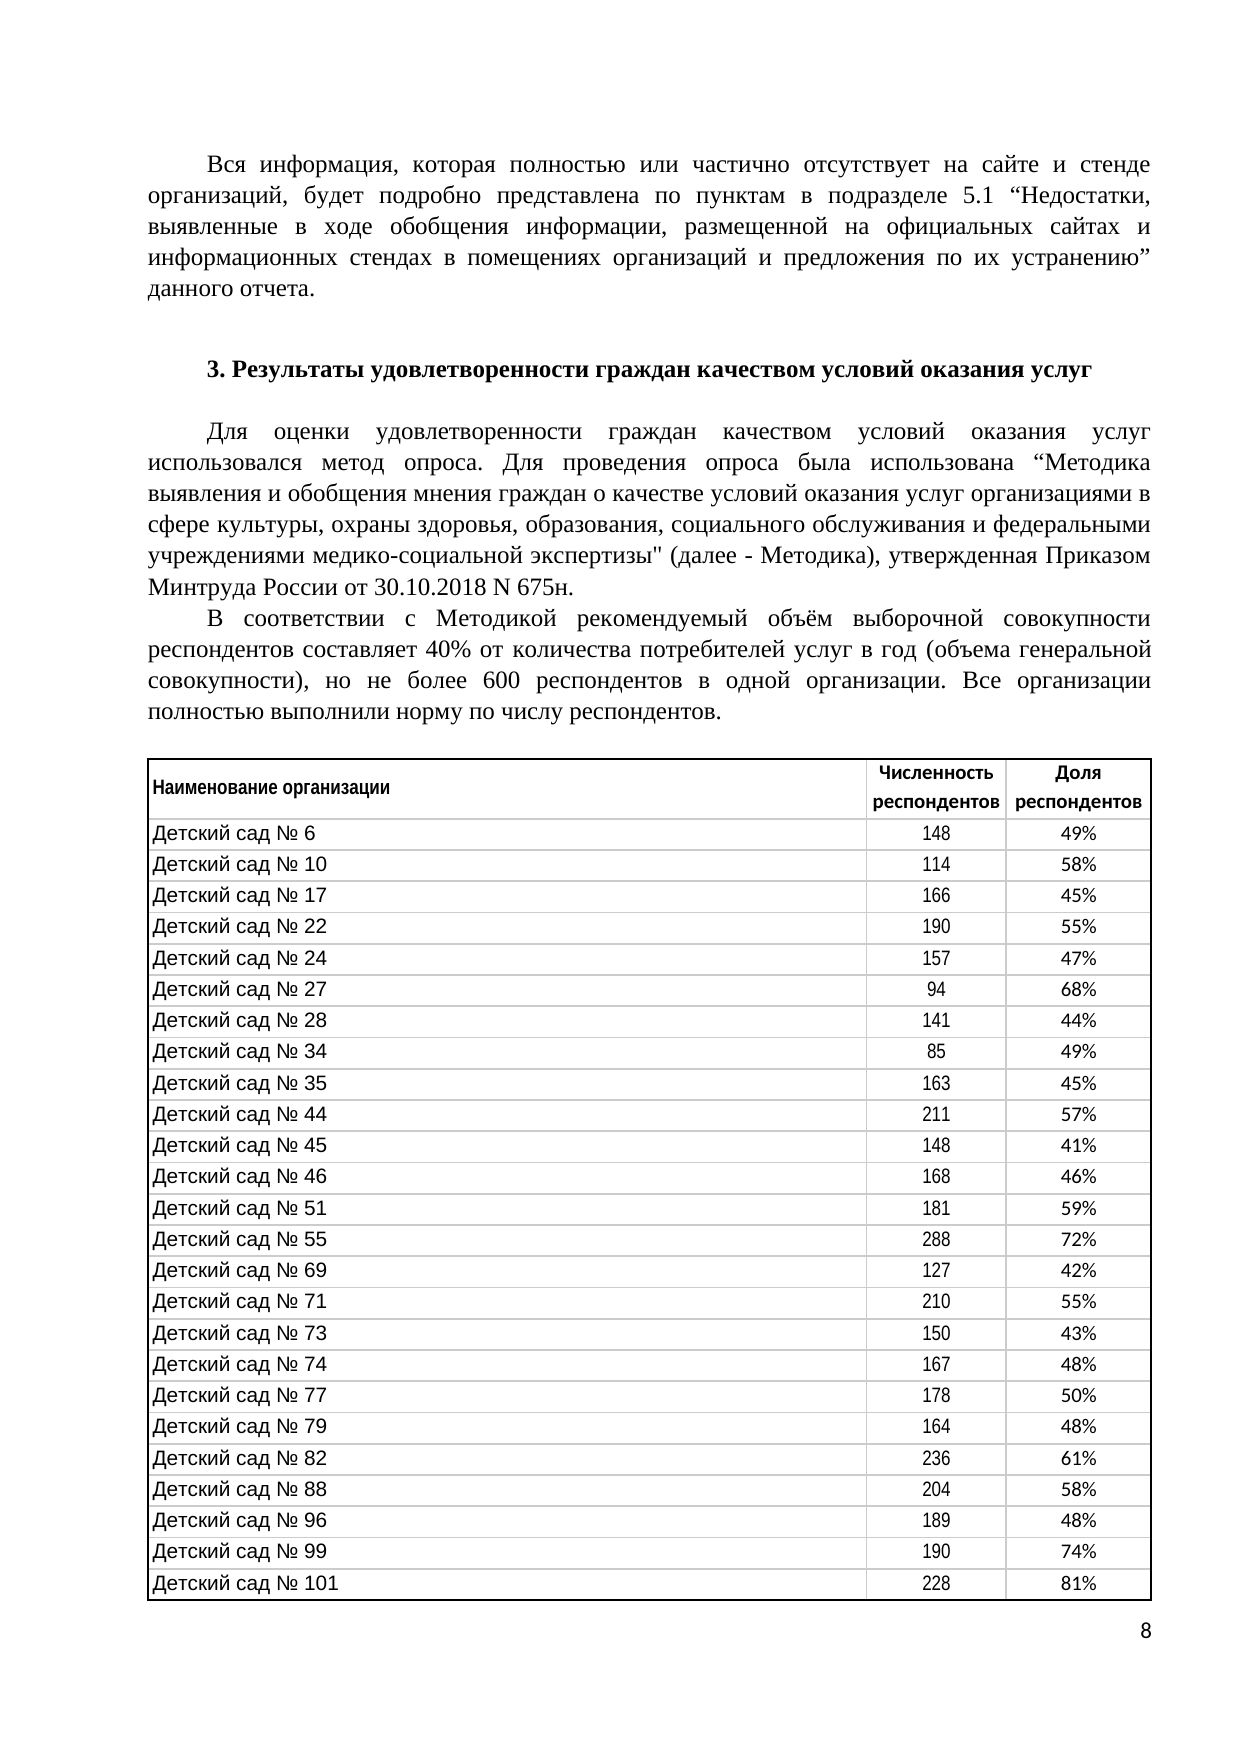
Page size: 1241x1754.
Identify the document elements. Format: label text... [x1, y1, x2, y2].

table_cell 49% [1007, 1038, 1150, 1068]
table_cell Детский сад № 71 [149, 1288, 866, 1318]
table_cell 166 [867, 882, 1005, 912]
table_cell 46% [1007, 1163, 1150, 1193]
table_cell Детский сад № 34 [149, 1038, 866, 1068]
table_cell 189 [867, 1507, 1005, 1537]
table_cell Детский сад № 82 [149, 1445, 866, 1474]
table_cell Детский сад № 28 [149, 1007, 866, 1037]
table_cell 148 [867, 820, 1005, 849]
table_cell 210 [867, 1288, 1005, 1318]
table_cell Детский сад № 96 [149, 1507, 866, 1537]
table_header Численность респондентов [867, 760, 1005, 818]
table_cell 288 [867, 1226, 1005, 1255]
table_cell Детский сад № 69 [149, 1257, 866, 1287]
table_cell 228 [867, 1570, 1005, 1599]
table_cell Детский сад № 6 [149, 820, 866, 849]
table_cell 81% [1007, 1570, 1150, 1599]
table_cell 163 [867, 1070, 1005, 1099]
table_cell 49% [1007, 820, 1150, 849]
table_cell Детский сад № 51 [149, 1195, 866, 1224]
table_cell 58% [1007, 1476, 1150, 1505]
table_cell 114 [867, 851, 1005, 880]
table_cell 43% [1007, 1320, 1150, 1349]
table_cell 45% [1007, 1070, 1150, 1099]
table_cell 167 [867, 1351, 1005, 1380]
table_cell Детский сад № 27 [149, 976, 866, 1005]
table_cell 55% [1007, 1288, 1150, 1318]
table_cell 48% [1007, 1413, 1150, 1443]
table_cell 150 [867, 1320, 1005, 1349]
table_cell Детский сад № 45 [149, 1132, 866, 1162]
table_cell 68% [1007, 976, 1150, 1005]
table_cell 61% [1007, 1445, 1150, 1474]
table_cell Детский сад № 17 [149, 882, 866, 912]
table_cell Детский сад № 44 [149, 1101, 866, 1130]
table_cell 94 [867, 976, 1005, 1005]
text В соответствии с Методикой рекомендуемый объём выборочной совокупности респондентов составляет 40% от количества потребителей услуг в год (объема генеральной совокупности), но не более 600 респондентов в одной организации. Все организации полностью выполнили норму по числу респондентов. [148, 603, 1152, 724]
table_cell 57% [1007, 1101, 1150, 1130]
table_cell Детский сад № 35 [149, 1070, 866, 1099]
table_cell Детский сад № 24 [149, 945, 866, 974]
table_cell 148 [867, 1132, 1005, 1162]
table_cell Детский сад № 22 [149, 913, 866, 943]
table_cell Детский сад № 46 [149, 1163, 866, 1193]
table_cell 141 [867, 1007, 1005, 1037]
table_cell 181 [867, 1195, 1005, 1224]
table_cell Детский сад № 79 [149, 1413, 866, 1443]
table_cell 44% [1007, 1007, 1150, 1037]
table_cell 42% [1007, 1257, 1150, 1287]
table_cell Детский сад № 101 [149, 1570, 866, 1599]
table_header Доля респондентов [1007, 760, 1150, 818]
table_cell 72% [1007, 1226, 1150, 1255]
table_cell 55% [1007, 913, 1150, 943]
table_cell 190 [867, 1538, 1005, 1568]
table_cell 85 [867, 1038, 1005, 1068]
table_cell 41% [1007, 1132, 1150, 1162]
table_cell Детский сад № 99 [149, 1538, 866, 1568]
table_cell 74% [1007, 1538, 1150, 1568]
table_cell 190 [867, 913, 1005, 943]
table_cell Детский сад № 55 [149, 1226, 866, 1255]
table_cell 236 [867, 1445, 1005, 1474]
subtitle 3. Результаты удовлетворенности граждан качеством условий оказания услуг [207, 354, 1152, 383]
text Вся информация, которая полностью или частично отсутствует на сайте и стенде организаций, будет подробно представлена по пунктам в подразделе 5.1 “Недостатки, выявленные в ходе обобщения информации, размещенной на официальных сайтах и информационных стендах в помещениях организаций и предложения по их устранению” данного отчета. [148, 149, 1152, 302]
table_cell 50% [1007, 1382, 1150, 1412]
table_cell 48% [1007, 1351, 1150, 1380]
table_cell Детский сад № 73 [149, 1320, 866, 1349]
table_cell Детский сад № 74 [149, 1351, 866, 1380]
table_cell Детский сад № 88 [149, 1476, 866, 1505]
table_cell Детский сад № 10 [149, 851, 866, 880]
table_cell 168 [867, 1163, 1005, 1193]
table_header Наименование организации [149, 760, 866, 818]
table_cell 59% [1007, 1195, 1150, 1224]
table_cell 164 [867, 1413, 1005, 1443]
table_cell 47% [1007, 945, 1150, 974]
table_cell 178 [867, 1382, 1005, 1412]
table_cell 157 [867, 945, 1005, 974]
table_cell 48% [1007, 1507, 1150, 1537]
table_cell 58% [1007, 851, 1150, 880]
table_cell 45% [1007, 882, 1150, 912]
table_cell 127 [867, 1257, 1005, 1287]
table_cell Детский сад № 77 [149, 1382, 866, 1412]
table_cell 211 [867, 1101, 1005, 1130]
table_cell 204 [867, 1476, 1005, 1505]
text Для оценки удовлетворенности граждан качеством условий оказания услуг использовался метод опроса. Для проведения опроса была использована “Методика выявления и обобщения мнения граждан о качестве условий оказания услуг организациями в сфере культуры, охраны здоровья, образования, социального обслуживания и федеральными учреждениями медико-социальной экспертизы" (далее - Методика), утвержденная Приказом Минтруда России от 30.10.2018 N 675н. [148, 416, 1152, 600]
